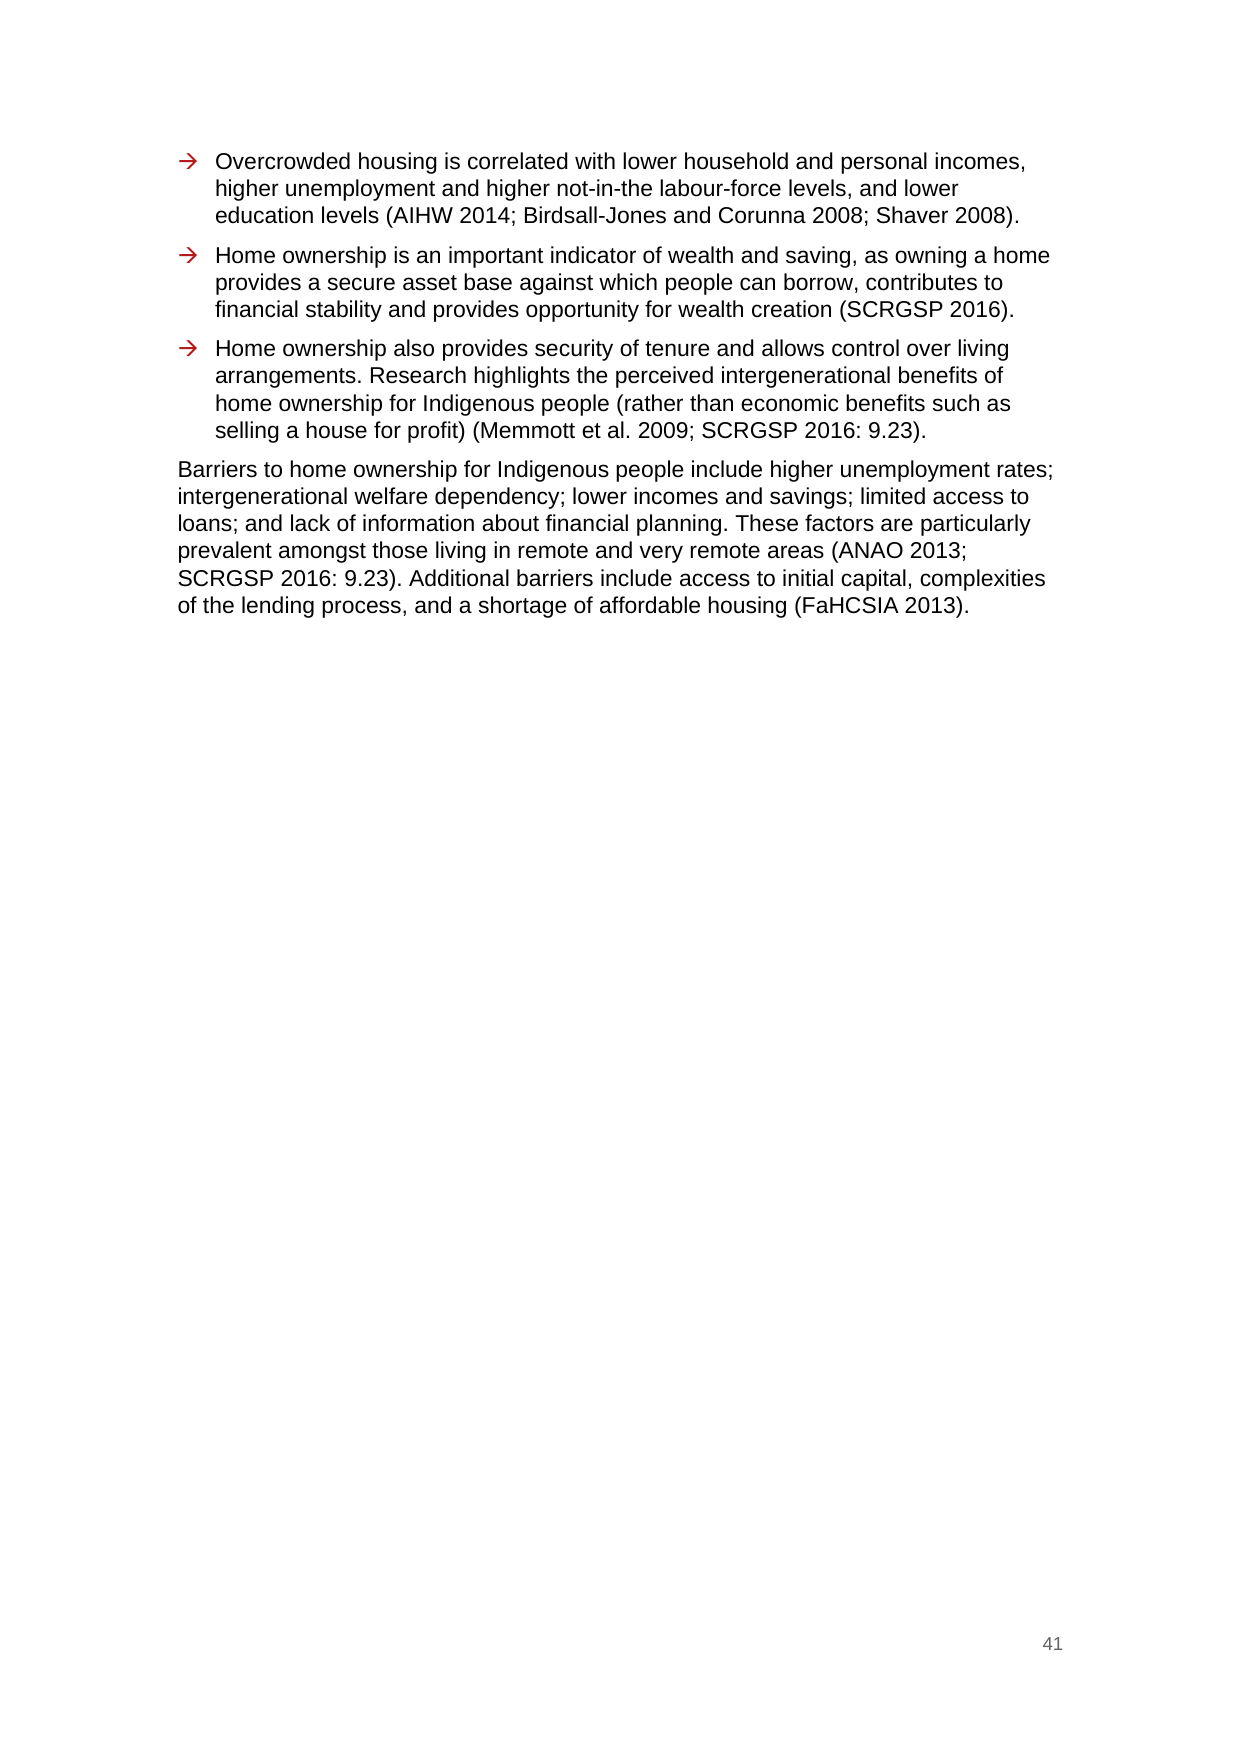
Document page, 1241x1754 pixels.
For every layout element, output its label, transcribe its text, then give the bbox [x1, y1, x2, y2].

list Home ownership is an important indicator of wealth and saving, as owning a home provides a secure asset base against which people can borrow, contributes to financial stability and provides opportunity for wealth creation (SCRGSP 2016). [177, 241, 1063, 323]
text Barriers to home ownership for Indigenous people include higher unemployment rates; intergenerational welfare dependency; lower incomes and savings; limited access to loans; and lack of information about financial planning. These factors are particularly prevalent amongst those living in remote and very remote areas (ANAO 2013; SCRGSP 2016: 9.23). Additional barriers include access to initial capital, complexities of the lending process, and a shortage of affordable housing (FaHCSIA 2013). [177, 456, 1063, 618]
list Overcrowded housing is correlated with lower household and personal incomes, higher unemployment and higher not-in-the labour-force levels, and lower education levels (AIHW 2014; Birdsall-Jones and Corunna 2008; Shaver 2008). [177, 148, 1063, 229]
list Home ownership also provides security of tenure and allows control over living arrangements. Research highlights the perceived intergenerational benefits of home ownership for Indigenous people (rather than economic benefits such as selling a house for profit) (Memmott et al. 2009; SCRGSP 2016: 9.23). [177, 335, 1063, 443]
